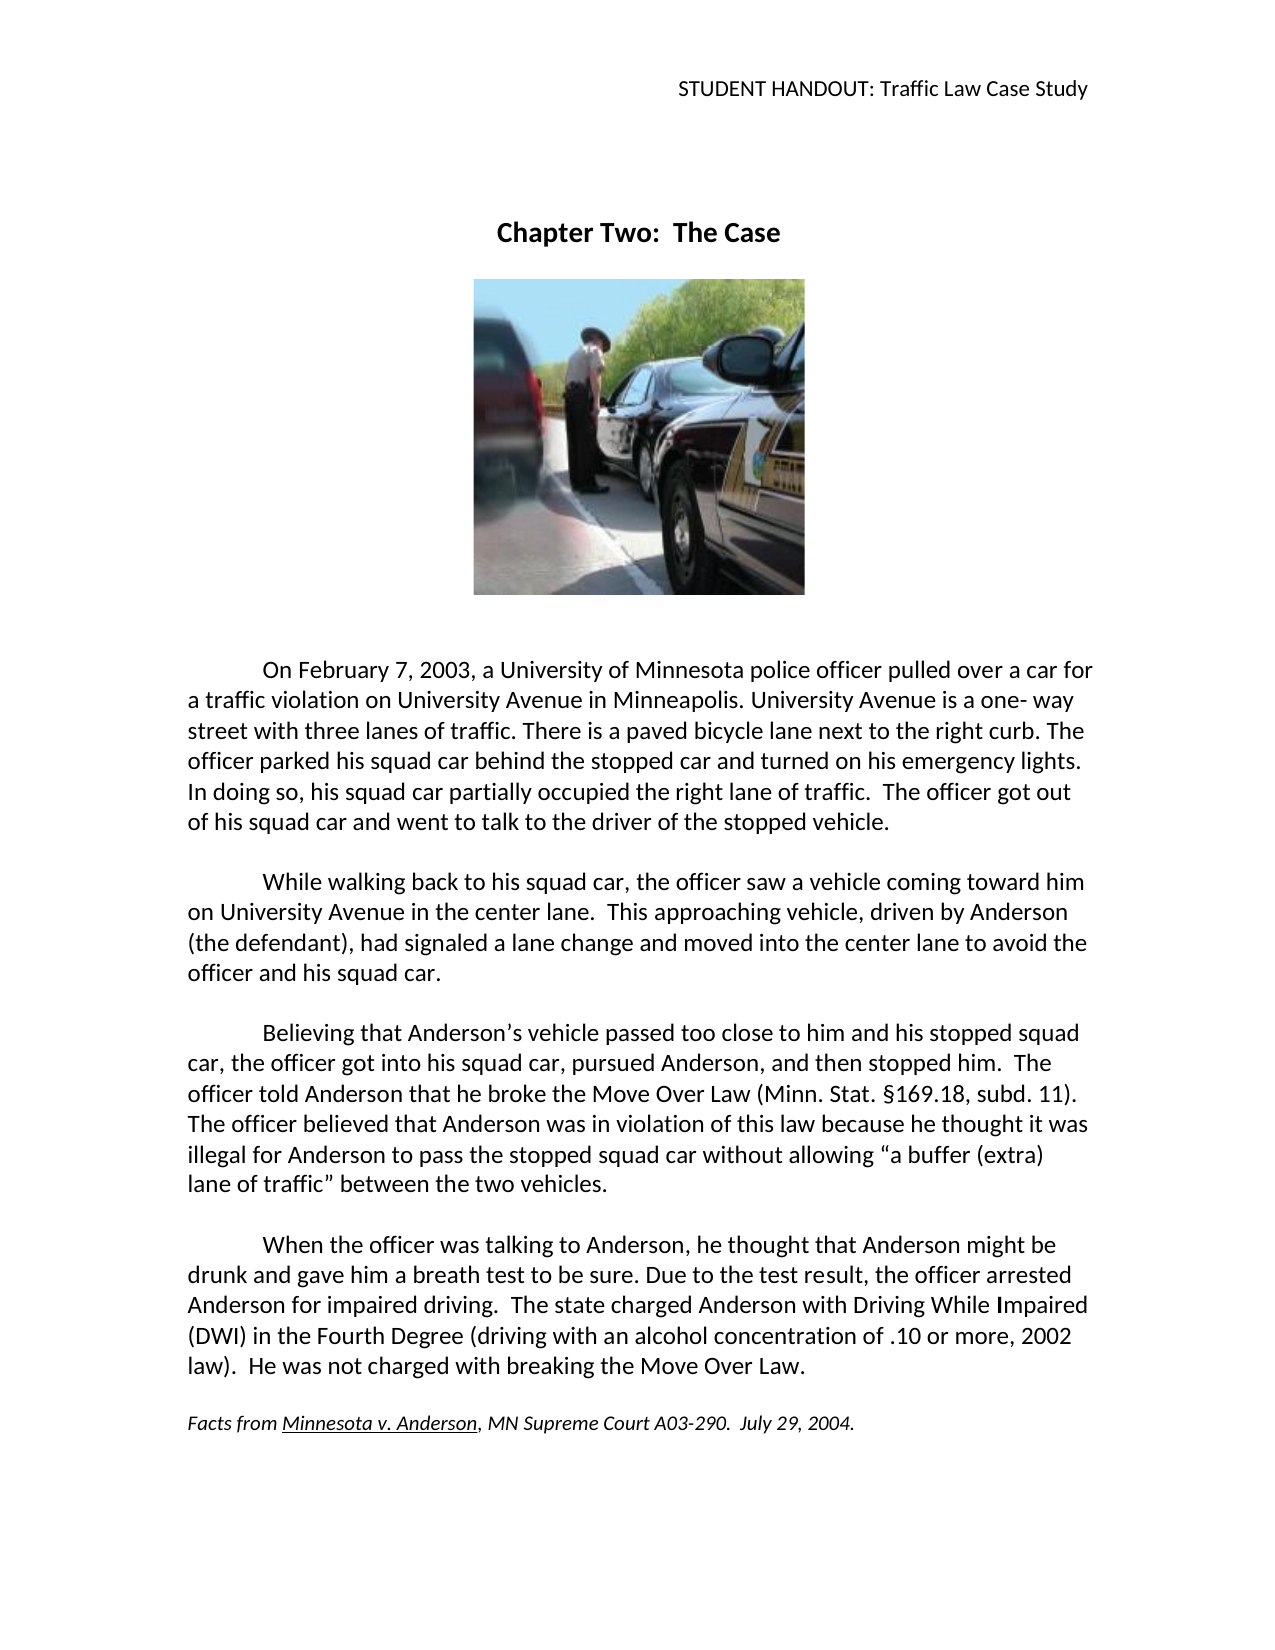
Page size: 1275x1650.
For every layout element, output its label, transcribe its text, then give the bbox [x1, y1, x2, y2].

text Believing that Anderson’s vehicle passed too close to him and his stopped squad car, the officer got into his squad car, pursued Anderson, and then stopped him. The officer told Anderson that he broke the Move Over Law (Minn. Stat. §169.18, subd. 11). The officer believed that Anderson was in violation of this law because he thought it was illegal for Anderson to pass the stopped squad car without allowing “a buffer (extra) [187, 1017, 1092, 1170]
text When the officer was talking to Anderson, he thought that Anderson might be drunk and gave him a breath test to be sure. Due to the test result, the officer arrested Anderson for impaired driving. The state charged Anderson with Driving While Impaired (DWI) in the Fourth Degree (driving with an alcohol concentration of .10 or more, 2002 law). He was not charged with breaking the Move Over Law. [187, 1229, 1093, 1381]
text lane of traffic” between the two vehicles. [187, 1170, 1102, 1200]
text Facts from Minnesota v. Anderson, MN Supreme Court A03-290. July 29, 2004. [187, 1410, 1102, 1436]
text While walking back to his squad car, the officer saw a vehicle coming toward him on University Avenue in the center lane. This approaching vehicle, driven by Anderson (the defendant), had signaled a lane change and moved into the center lane to avoid the officer and his squad car. [187, 866, 1092, 988]
text Chapter Two: The Case [492, 214, 786, 250]
text On February 7, 2003, a University of Minnesota police officer pulled over a car for a traffic violation on University Avenue in Minneapolis. University Avenue is a one- way street with three lanes of traffic. There is a paved bicycle lane next to the right curb. The officer parked his squad car behind the stopped car and turned on his emergency lights. In doing so, his squad car partially occupied the right lane of traffic. The officer got out of his squad car and went to talk to the driver of the stopped vehicle. [187, 655, 1093, 836]
picture [473, 279, 805, 595]
